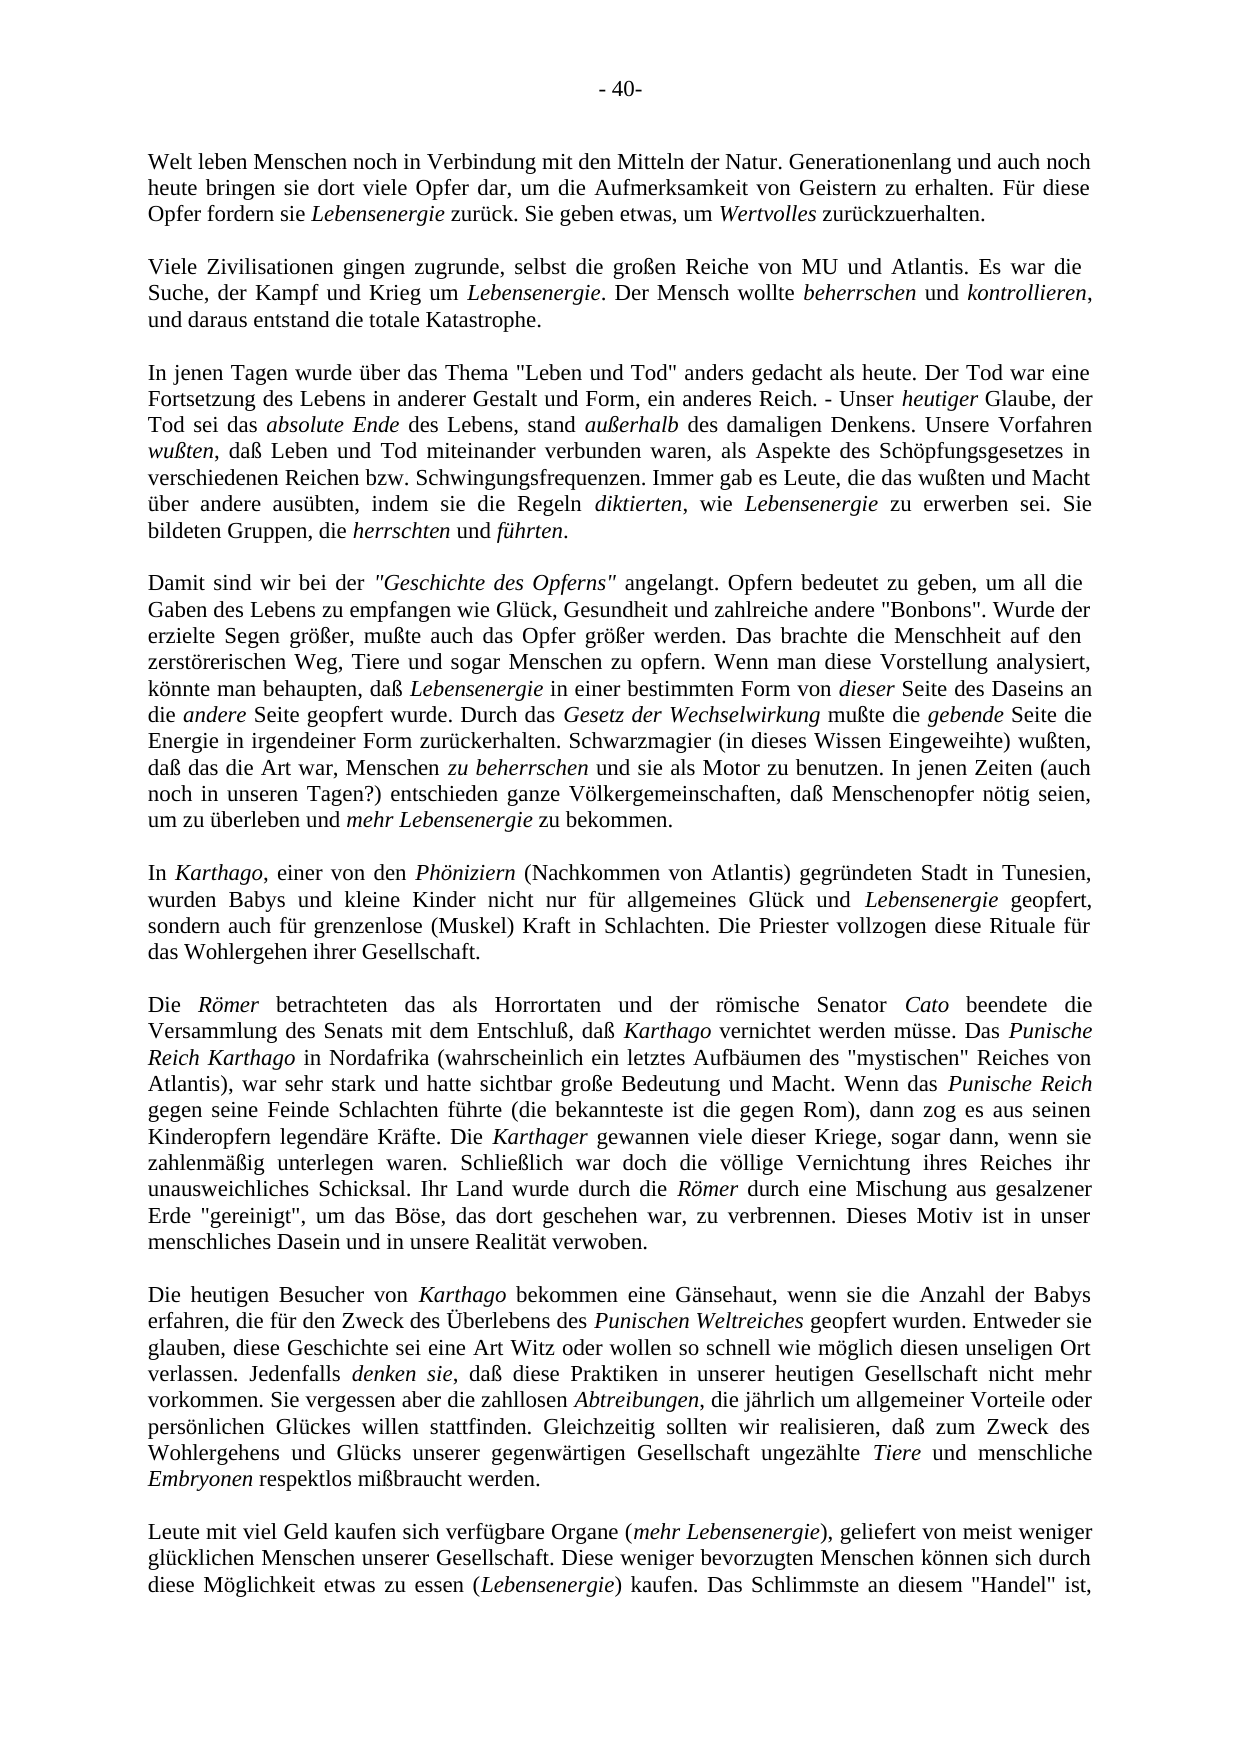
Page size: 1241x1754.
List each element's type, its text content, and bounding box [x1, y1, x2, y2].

text Die Römer betrachteten das als Horrortaten und der römische Senator Cato beendete die Versammlung des Senats mit dem Entschluß, daß Karthago vernichtet werden müsse. Das Punische Reich Karthago in Nordafrika (wahrscheinlich ein letztes Aufbäumen des "mystischen" Reiches von Atlantis), war sehr stark und hatte sichtbar große Bedeutung und Macht. Wenn das Punische Reich gegen seine Feinde Schlachten führte (die bekannteste ist die gegen Rom), dann zog es aus seinen Kinderopfern legendäre Kräfte. Die Karthager gewannen viele dieser Kriege, sogar dann, wenn sie zahlenmäßig unterlegen waren. Schließlich war doch die völlige Vernichtung ihres Reiches ihr unausweichliches Schicksal. Ihr Land wurde durch die Römer durch eine Mischung aus gesalzener Erde "gereinigt", um das Böse, das dort geschehen war, zu verbrennen. Dieses Motiv ist in unser menschliches Dasein und in unsere Realität verwoben. [148, 991, 1092, 1254]
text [148, 148, 1092, 227]
text In jenen Tagen wurde über das Thema "Leben und Tod" anders gedacht als heute. Der Tod war eine Fortsetzung des Lebens in anderer Gestalt und Form, ein anderes Reich. - Unser heutiger Glaube, der Tod sei das absolute Ende des Lebens, stand außerhalb des damaligen Denkens. Unsere Vorfahren wußten, daß Leben und Tod miteinander verbunden waren, als Aspekte des Schöpfungsgesetzes in verschiedenen Reichen bzw. Schwingungsfrequenzen. Immer gab es Leute, die das wußten und Macht über andere ausübten, indem sie die Regeln diktierten, wie Lebensenergie zu erwerben sei. Sie bildeten Gruppen, die herrschten und führten. [148, 358, 1092, 543]
text In Karthago, einer von den Phöniziern (Nachkommen von Atlantis) gegründeten Stadt in Tunesien, wurden Babys und kleine Kinder nicht nur für allgemeines Glück und Lebensenergie geopfert, sondern auch für grenzenlose (Muskel) Kraft in Schlachten. Die Priester vollzogen diese Rituale für das Wohlergehen ihrer Gesellschaft. [148, 859, 1092, 965]
text Viele Zivilisationen gingen zugrunde, selbst die großen Reiche von MU und Atlantis. Es war die Suche, der Kampf und Krieg um Lebensenergie. Der Mensch wollte beherrschen und kontrollieren, und daraus entstand die totale Katastrophe. [148, 253, 1092, 332]
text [148, 1518, 1092, 1597]
text Damit sind wir bei der "Geschichte des Opferns" angelangt. Opfern bedeutet zu geben, um all die Gaben des Lebens zu empfangen wie Glück, Gesundheit und zahlreiche andere "Bonbons". Wurde der erzielte Segen größer, mußte auch das Opfer größer werden. Das brachte die Menschheit auf den zerstörerischen Weg, Tiere und sogar Menschen zu opfern. Wenn man diese Vorstellung analysiert, könnte man behaupten, daß Lebensenergie in einer bestimmten Form von dieser Seite des Daseins an die andere Seite geopfert wurde. Durch das Gesetz der Wechselwirkung mußte die gebende Seite die Energie in irgendeiner Form zurückerhalten. Schwarzmagier (in dieses Wissen Eingeweihte) wußten, daß das die Art war, Menschen zu beherrschen und sie als Motor zu benutzen. In jenen Zeiten (auch noch in unseren Tagen?) entschieden ganze Völkergemeinschaften, daß Menschenopfer nötig seien, um zu überleben und mehr Lebensenergie zu bekommen. [148, 569, 1092, 833]
text Die heutigen Besucher von Karthago bekommen eine Gänsehaut, wenn sie die Anzahl der Babys erfahren, die für den Zweck des Überlebens des Punischen Weltreiches geopfert wurden. Entweder sie glauben, diese Geschichte sei eine Art Witz oder wollen so schnell wie möglich diesen unseligen Ort verlassen. Jedenfalls denken sie, daß diese Praktiken in unserer heutigen Gesellschaft nicht mehr vorkommen. Sie vergessen aber die zahllosen Abtreibungen, die jährlich um allgemeiner Vorteile oder persönlichen Glückes willen stattfinden. Gleichzeitig sollten wir realisieren, daß zum Zweck des Wohlergehens und Glücks unserer gegenwärtigen Gesellschaft ungezählte Tiere und menschliche Embryonen respektlos mißbraucht werden. [148, 1281, 1092, 1492]
